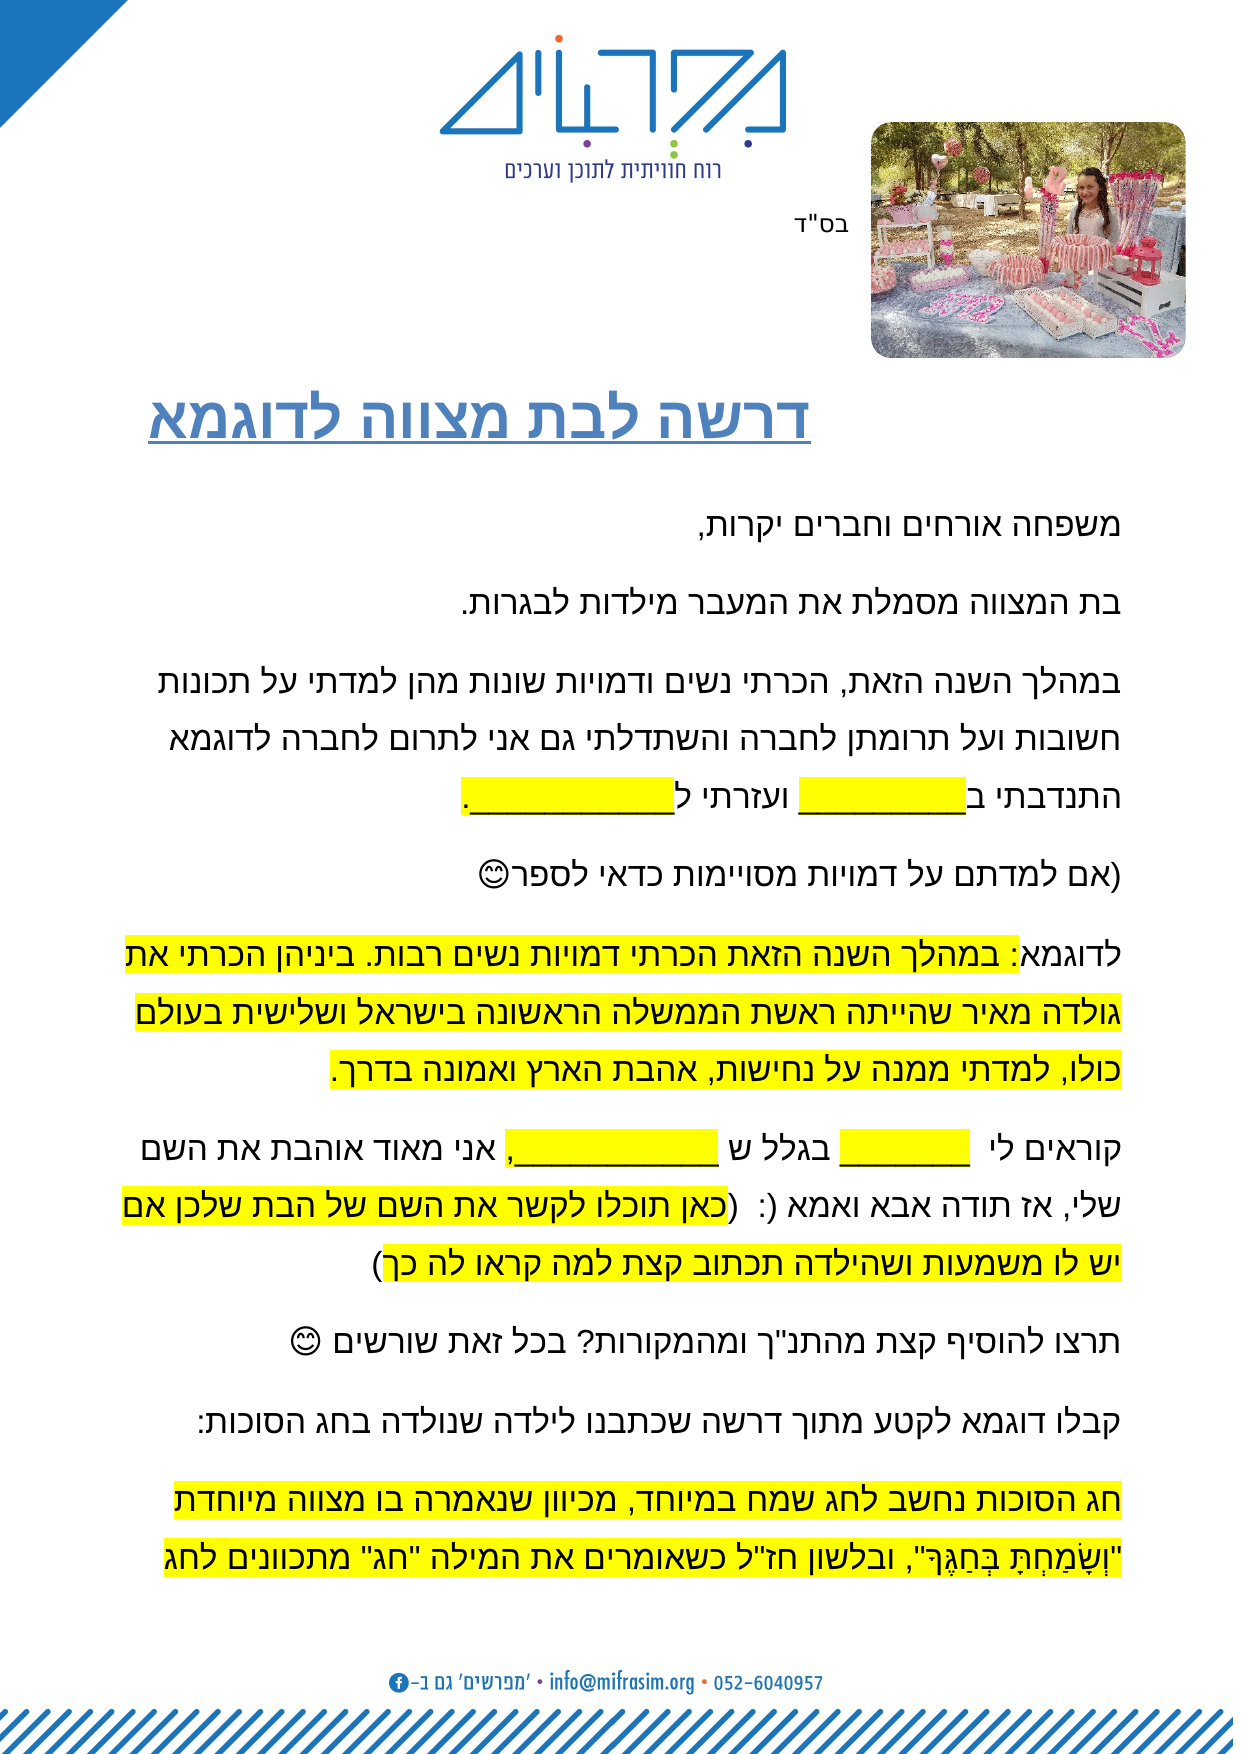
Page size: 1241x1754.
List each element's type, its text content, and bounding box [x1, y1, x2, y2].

text תרצו להוסיף קצת מהתנ"ך ומהמקורות? בכל זאת שורשים 😊 [103, 1322, 1122, 1362]
text קוראים לי _______ בגלל ש ___________, אני מאוד אוהבת את השם שלי, אז תודה אבא ואמא (: (כאן תוכלו לקשר את השם של הבת שלכן אם יש לו משמעות ושהילדה תכתוב קצת למה קראו לה כך) [103, 1129, 1122, 1282]
text משפחה אורחים וחברים יקרות, [103, 505, 1122, 543]
text בת המצווה מסמלת את המעבר מילדות לבגרות. [103, 583, 1122, 622]
text (אם למדתם על דמויות מסויימות כדאי לספר😊 [103, 855, 1122, 895]
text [103, 1481, 1122, 1577]
picture [0, 0, 1233, 1754]
text קבלו דוגמא לקטע מתוך דרשה שכתבנו לילדה שנולדה בחג הסוכות: [103, 1402, 1122, 1441]
text לדוגמא: במהלך השנה הזאת הכרתי דמויות נשים רבות. ביניהן הכרתי את גולדה מאיר שהייתה ראשת הממשלה הראשונה בישראל ושלישית בעולם כולו, למדתי ממנה על נחישות, אהבת הארץ ואמונה בדרך. [103, 935, 1122, 1089]
text בס"ד [118, 209, 1122, 238]
text במהלך השנה הזאת, הכרתי נשים ודמויות שונות מהן למדתי על תכונות חשובות ועל תרומתן לחברה והשתדלתי גם אני לתרום לחברה לדוגמא התנדבתי ב_________ ועזרתי ל___________. [103, 662, 1122, 815]
text דרשה לבת מצווה לדוגמא [103, 383, 1122, 451]
